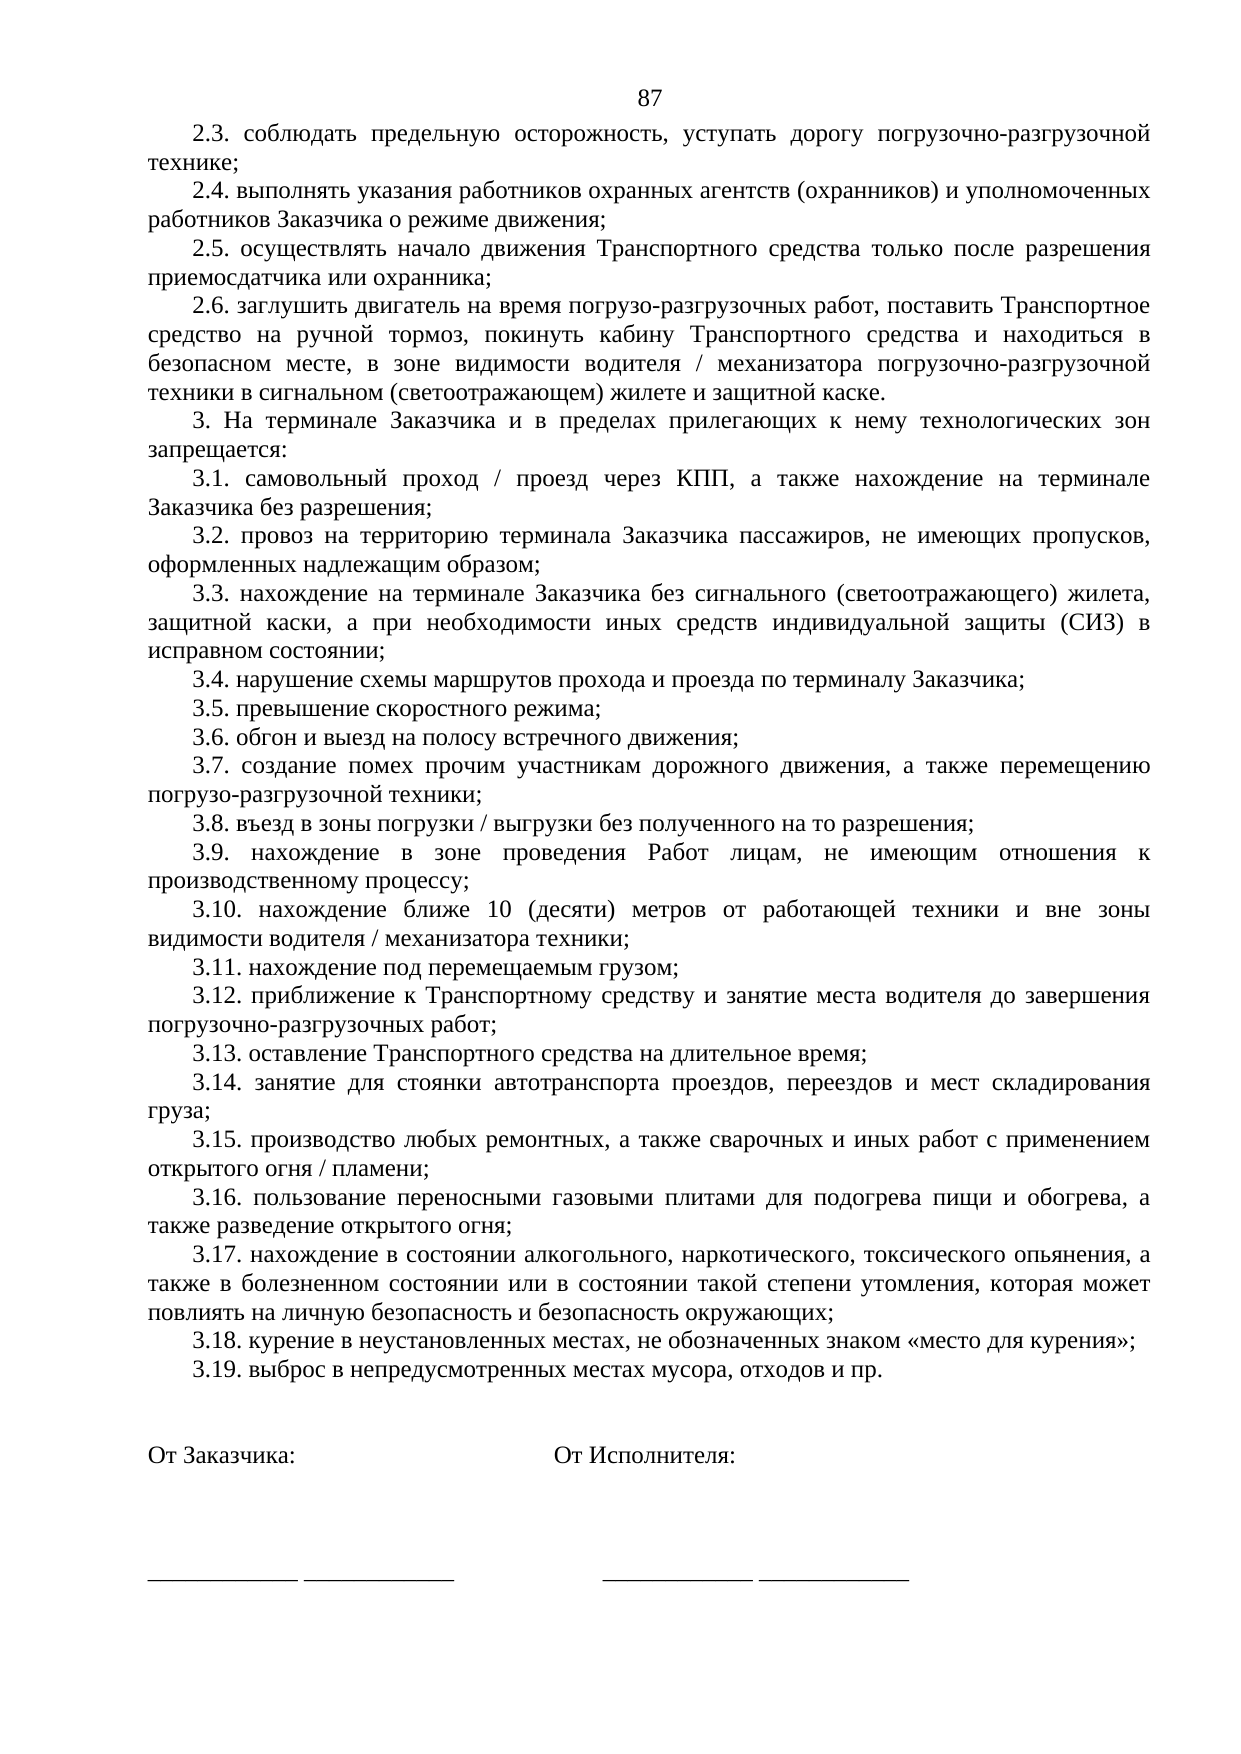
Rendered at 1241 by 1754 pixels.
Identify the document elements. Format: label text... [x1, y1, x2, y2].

text 3.12. приближение к Транспортному средству и занятие места водителя до завершения погрузочно-разгрузочных работ; [148, 981, 1152, 1038]
text 3.8. въезд в зоны погрузки / выгрузки без полученного на то разрешения; [148, 808, 1152, 837]
text 3.16. пользование переносными газовыми плитами для подогрева пищи и обогрева, а также разведение открытого огня; [148, 1182, 1152, 1239]
text 3.15. производство любых ремонтных, а также сварочных и иных работ с применением открытого огня / пламени; [148, 1124, 1152, 1182]
text 3.4. нарушение схемы маршрутов прохода и проезда по терминалу Заказчика; [148, 664, 1152, 693]
text 3.18. курение в неустановленных местах, не обозначенных знаком «место для курения»; [148, 1326, 1152, 1354]
text 2.4. выполнять указания работников охранных агентств (охранников) и уполномоченных работников Заказчика о режиме движения; [148, 176, 1152, 233]
text 3.5. превышение скоростного режима; [148, 693, 1152, 722]
text 3.1. самовольный проход / проезд через КПП, а также нахождение на терминале Заказчика без разрешения; [148, 463, 1152, 521]
text 3. На терминале Заказчика и в пределах прилегающих к нему технологических зон запрещается: [148, 406, 1152, 463]
text 2.3. соблюдать предельную осторожность, уступать дорогу погрузочно-разгрузочной технике; [148, 118, 1152, 176]
text 3.19. выброс в непредусмотренных местах мусора, отходов и пр. [148, 1354, 1152, 1383]
text 3.9. нахождение в зоне проведения Работ лицам, не имеющим отношения к производственному процессу; [148, 837, 1152, 894]
text 3.6. обгон и выезд на полосу встречного движения; [148, 722, 1152, 751]
text От Заказчика: От Исполнителя: [148, 1441, 1152, 1469]
text 3.7. создание помех прочим участникам дорожного движения, а также перемещению погрузо-разгрузочной техники; [148, 751, 1152, 808]
text 3.10. нахождение ближе 10 (десяти) метров от работающей техники и вне зоны видимости водителя / механизатора техники; [148, 894, 1152, 952]
text ____________ ____________ ____________ ____________ [148, 1556, 1152, 1584]
text 3.3. нахождение на терминале Заказчика без сигнального (светоотражающего) жилета, защитной каски, а при необходимости иных средств индивидуальной защиты (СИЗ) в исправном состоянии; [148, 578, 1152, 664]
text 3.11. нахождение под перемещаемым грузом; [148, 952, 1152, 981]
text 3.13. оставление Транспортного средства на длительное время; [148, 1038, 1152, 1067]
text 3.14. занятие для стоянки автотранспорта проездов, переездов и мест складирования груза; [148, 1067, 1152, 1124]
text 3.17. нахождение в состоянии алкогольного, наркотического, токсического опьянения, а также в болезненном состоянии или в состоянии такой степени утомления, которая может повлиять на личную безопасность и безопасность окружающих; [148, 1239, 1152, 1326]
text 2.5. осуществлять начало движения Транспортного средства только после разрешения приемосдатчика или охранника; [148, 233, 1152, 291]
text 3.2. провоз на территорию терминала Заказчика пассажиров, не имеющих пропусков, оформленных надлежащим образом; [148, 521, 1152, 578]
text 2.6. заглушить двигатель на время погрузо-разгрузочных работ, поставить Транспортное средство на ручной тормоз, покинуть кабину Транспортного средства и находиться в безопасном месте, в зоне видимости водителя / механизатора погрузочно-разгрузочной техники в сигнальном (светоотражающем) жилете и защитной каске. [148, 291, 1152, 406]
